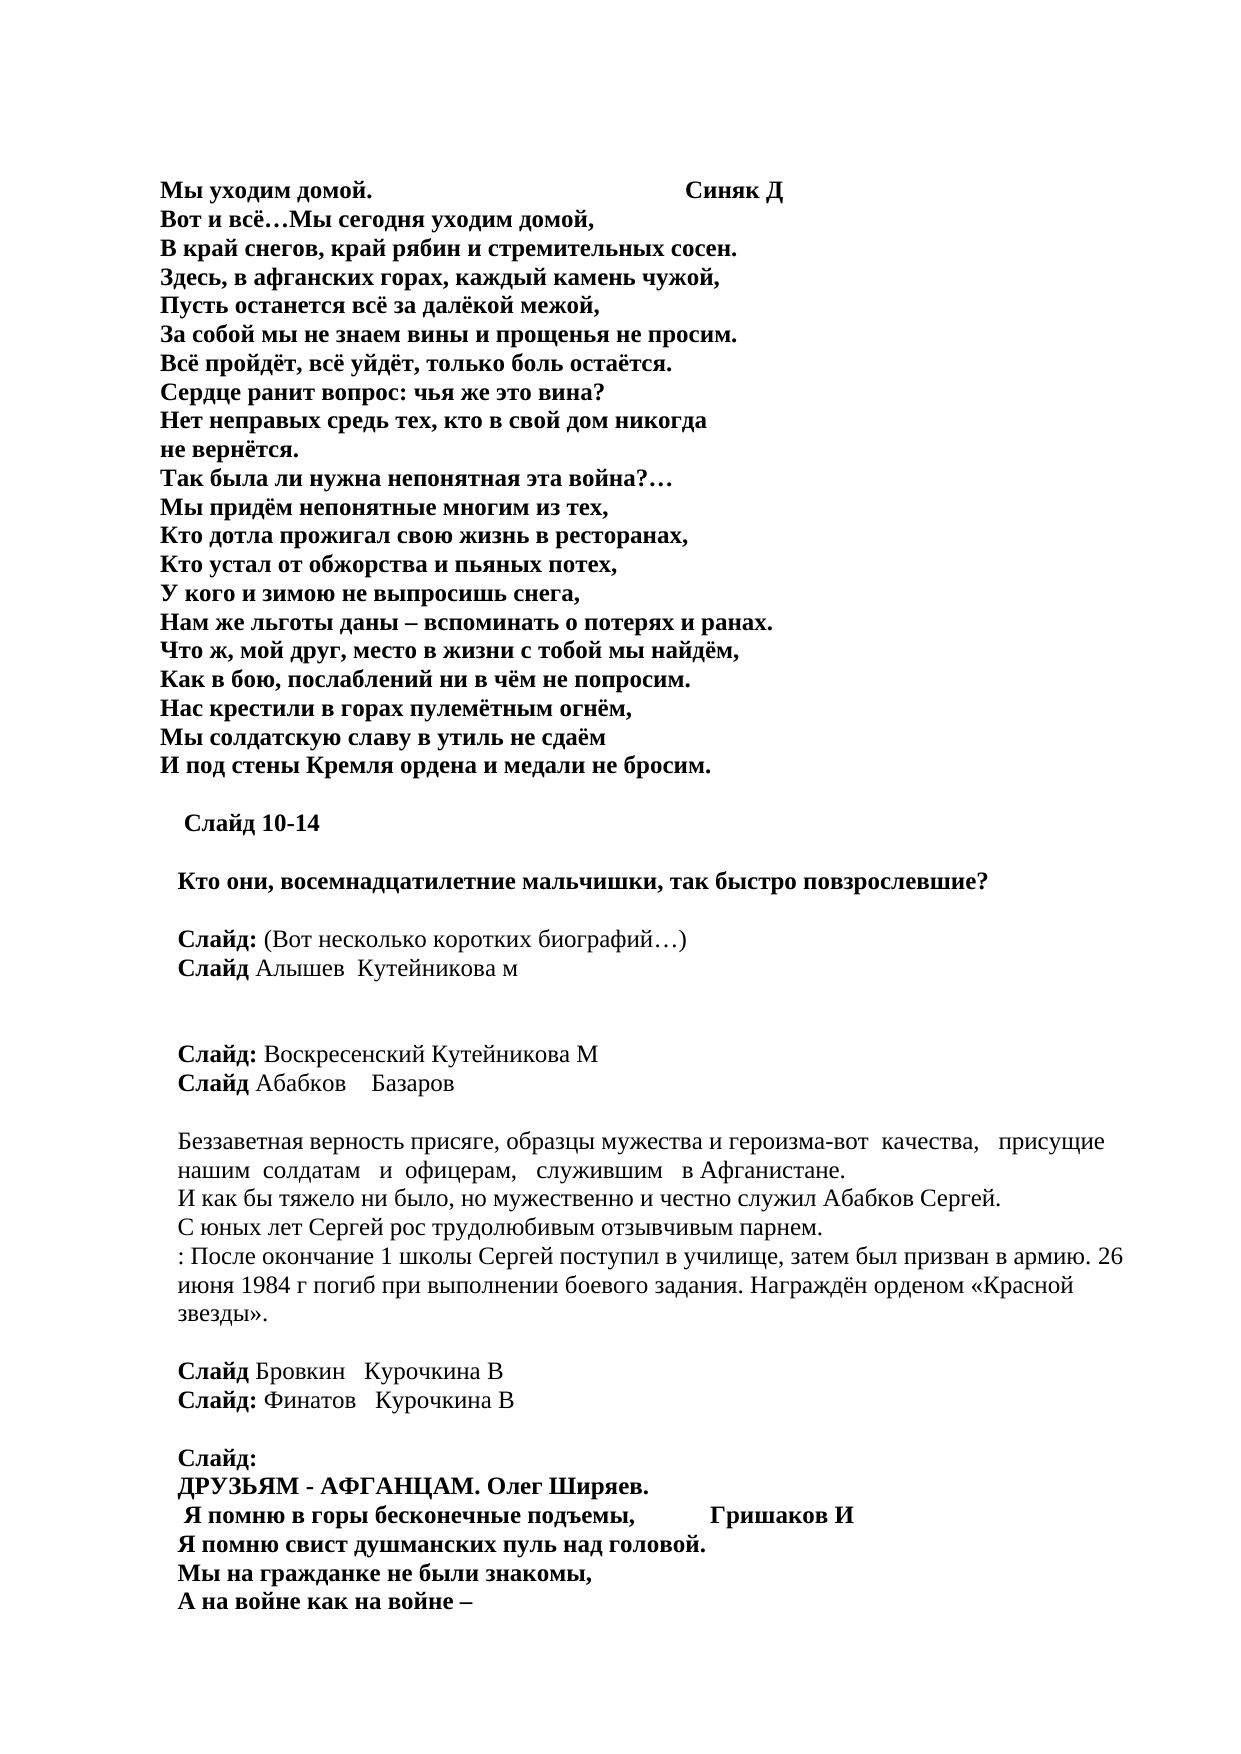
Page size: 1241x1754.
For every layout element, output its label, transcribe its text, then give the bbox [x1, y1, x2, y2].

text Слайд: (Вот несколько коротких биографий…) [177, 924, 1152, 953]
text Что ж, мой друг, место в жизни с тобой мы найдём, [160, 636, 1152, 664]
text Кто устал от обжорства и пьяных потех, [160, 549, 1152, 578]
text В край снегов, край рябин и стремительных сосен. [160, 233, 1152, 262]
text И под стены Кремля ордена и медали не бросим. [160, 751, 1152, 779]
text Мы солдатскую славу в утиль не сдаём [160, 722, 1152, 751]
text Нас крестили в горах пулемётным огнём, [160, 693, 1152, 722]
text Слайд Алышев Кутейникова м [177, 953, 1152, 982]
text У кого и зимою не выпросишь снега, [160, 578, 1152, 607]
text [177, 1471, 1152, 1615]
text Слайд: [177, 1443, 1152, 1471]
text Здесь, в афганских горах, каждый камень чужой, [160, 262, 1152, 291]
text Пусть останется всё за далёкой межой, [160, 291, 1152, 319]
text Слайд: Воскресенский Кутейникова М [177, 1039, 1152, 1068]
text Вот и всё…Мы сегодня уходим домой, [160, 204, 1152, 233]
text Мы придём непонятные многим из тех, [160, 492, 1152, 521]
text Слайд Бровкин Курочкина В [177, 1356, 1152, 1385]
text Сердце ранит вопрос: чья же это вина? [160, 377, 1152, 406]
text Слайд: Финатов Курочкина В [177, 1385, 1152, 1414]
text Слайд 10-14 [177, 808, 1152, 837]
text Мы уходим домой. Синяк Д [160, 176, 1152, 204]
text Кто дотла прожигал свою жизнь в ресторанах, [160, 521, 1152, 549]
text Так была ли нужна непонятная эта война?… [160, 463, 1152, 492]
text Кто они, восемнадцатилетние мальчишки, так быстро повзрослевшие? [177, 866, 1152, 895]
text За собой мы не знаем вины и прощенья не просим. [160, 319, 1152, 348]
text Нет неправых средь тех, кто в свой дом никогда [160, 406, 1152, 434]
text не вернётся. [160, 434, 1152, 463]
text Всё пройдёт, всё уйдёт, только боль остаётся. [160, 348, 1152, 377]
text Слайд Абабков Базаров [177, 1068, 1152, 1097]
text Нам же льготы даны – вспоминать о потерях и ранах. [160, 607, 1152, 636]
text Как в бою, послаблений ни в чём не попросим. [160, 664, 1152, 693]
text Беззаветная верность присяге, образцы мужества и героизма-вот качества, присущие нашим солдатам и офицерам, служившим в Афганистане. И как бы тяжело ни было, но мужественно и честно служил Абабков Сергей. С юных лет Сергей рос трудолюбивым отзывчивым парнем. : После окончание 1 школы Сергей поступил в училище, затем был призван в армию. 26 июня погиб при выполнении боевого задания. Награждён орденом «Красной звезды». [177, 1126, 1152, 1327]
